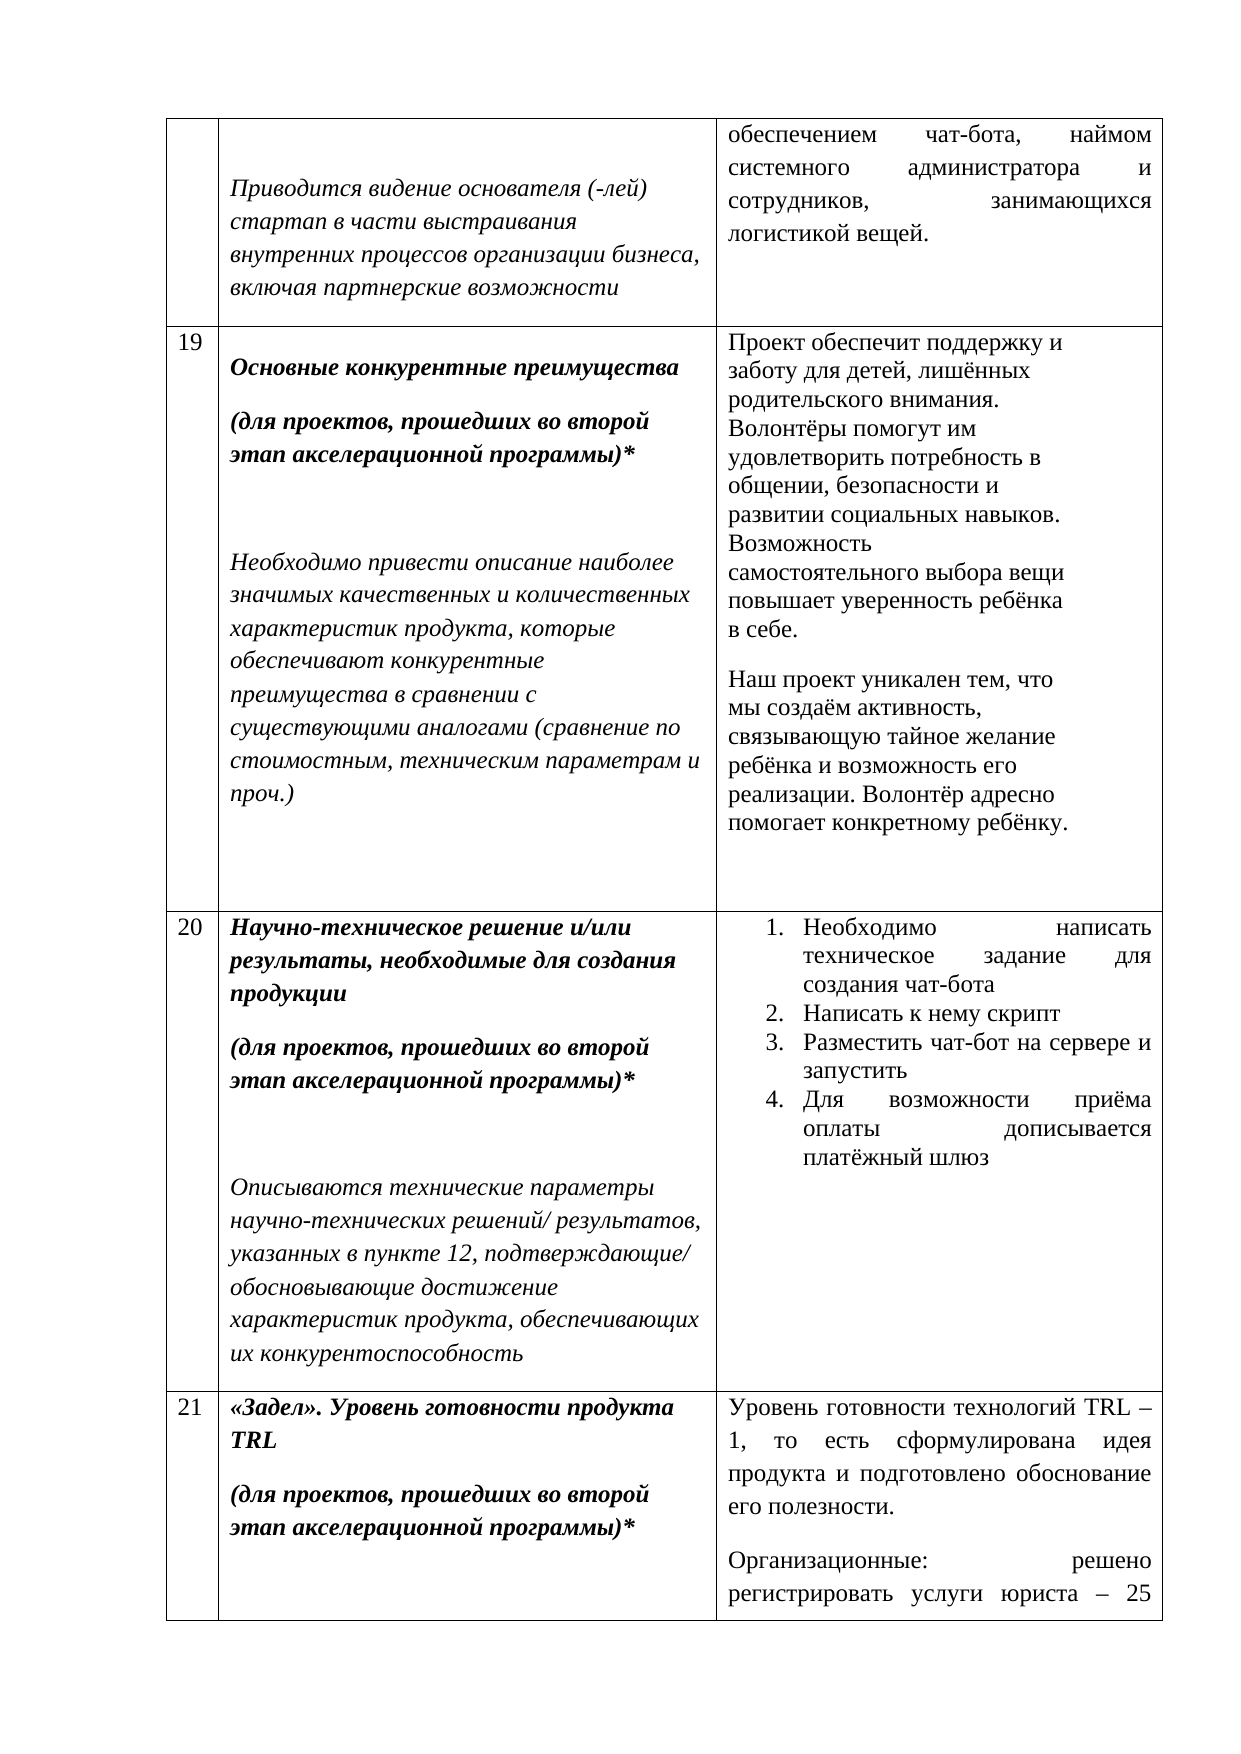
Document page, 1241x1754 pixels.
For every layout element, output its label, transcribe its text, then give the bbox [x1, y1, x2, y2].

table_cell 21 [167, 1392, 218, 1620]
table_cell Необходимо написать техническое задание для создания чат-бота Написать к нему скрипт Разместить чат-бот на сервере и запустить Для возможности приёма оплаты дописывается платёжный шлюз [717, 912, 1162, 1391]
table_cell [219, 119, 716, 326]
table_cell 19 [167, 327, 218, 911]
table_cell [219, 1392, 716, 1620]
table_cell Проект обеспечит поддержку и заботу для детей, лишённых родительского внимания. Волонтёры помогут им удовлетворить потребность в общении, безопасности и развитии социальных навыков. Возможность самостоятельного выбора вещи повышает уверенность ребёнка в себе. Наш проект уникален тем, что мы создаём активность, связывающую тайное желание ребёнка и возможность его реализации. Волонтёр адресно помогает конкретному ребёнку. [717, 327, 1162, 911]
table_cell Основные конкурентные преимущества (для проектов, прошедших во второй этап акселерационной программы)* Необходимо привести описание наиболее значимых качественных и количественных характеристик продукта, которые обеспечивают конкурентные преимущества в сравнении с существующими аналогами (сравнение по стоимостным, техническим параметрам и проч.) [219, 327, 716, 911]
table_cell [717, 119, 1162, 326]
table_cell 20 [167, 912, 218, 1391]
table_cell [717, 1392, 1162, 1620]
table_cell Научно-техническое решение и/или результаты, необходимые для создания продукции (для проектов, прошедших во второй этап акселерационной программы)* Описываются технические параметры научно-технических решений/ результатов, указанных в пункте 12, подтверждающие/ обосновывающие достижение характеристик продукта, обеспечивающих их конкурентоспособность [219, 912, 716, 1391]
table_cell 18 [167, 119, 218, 326]
